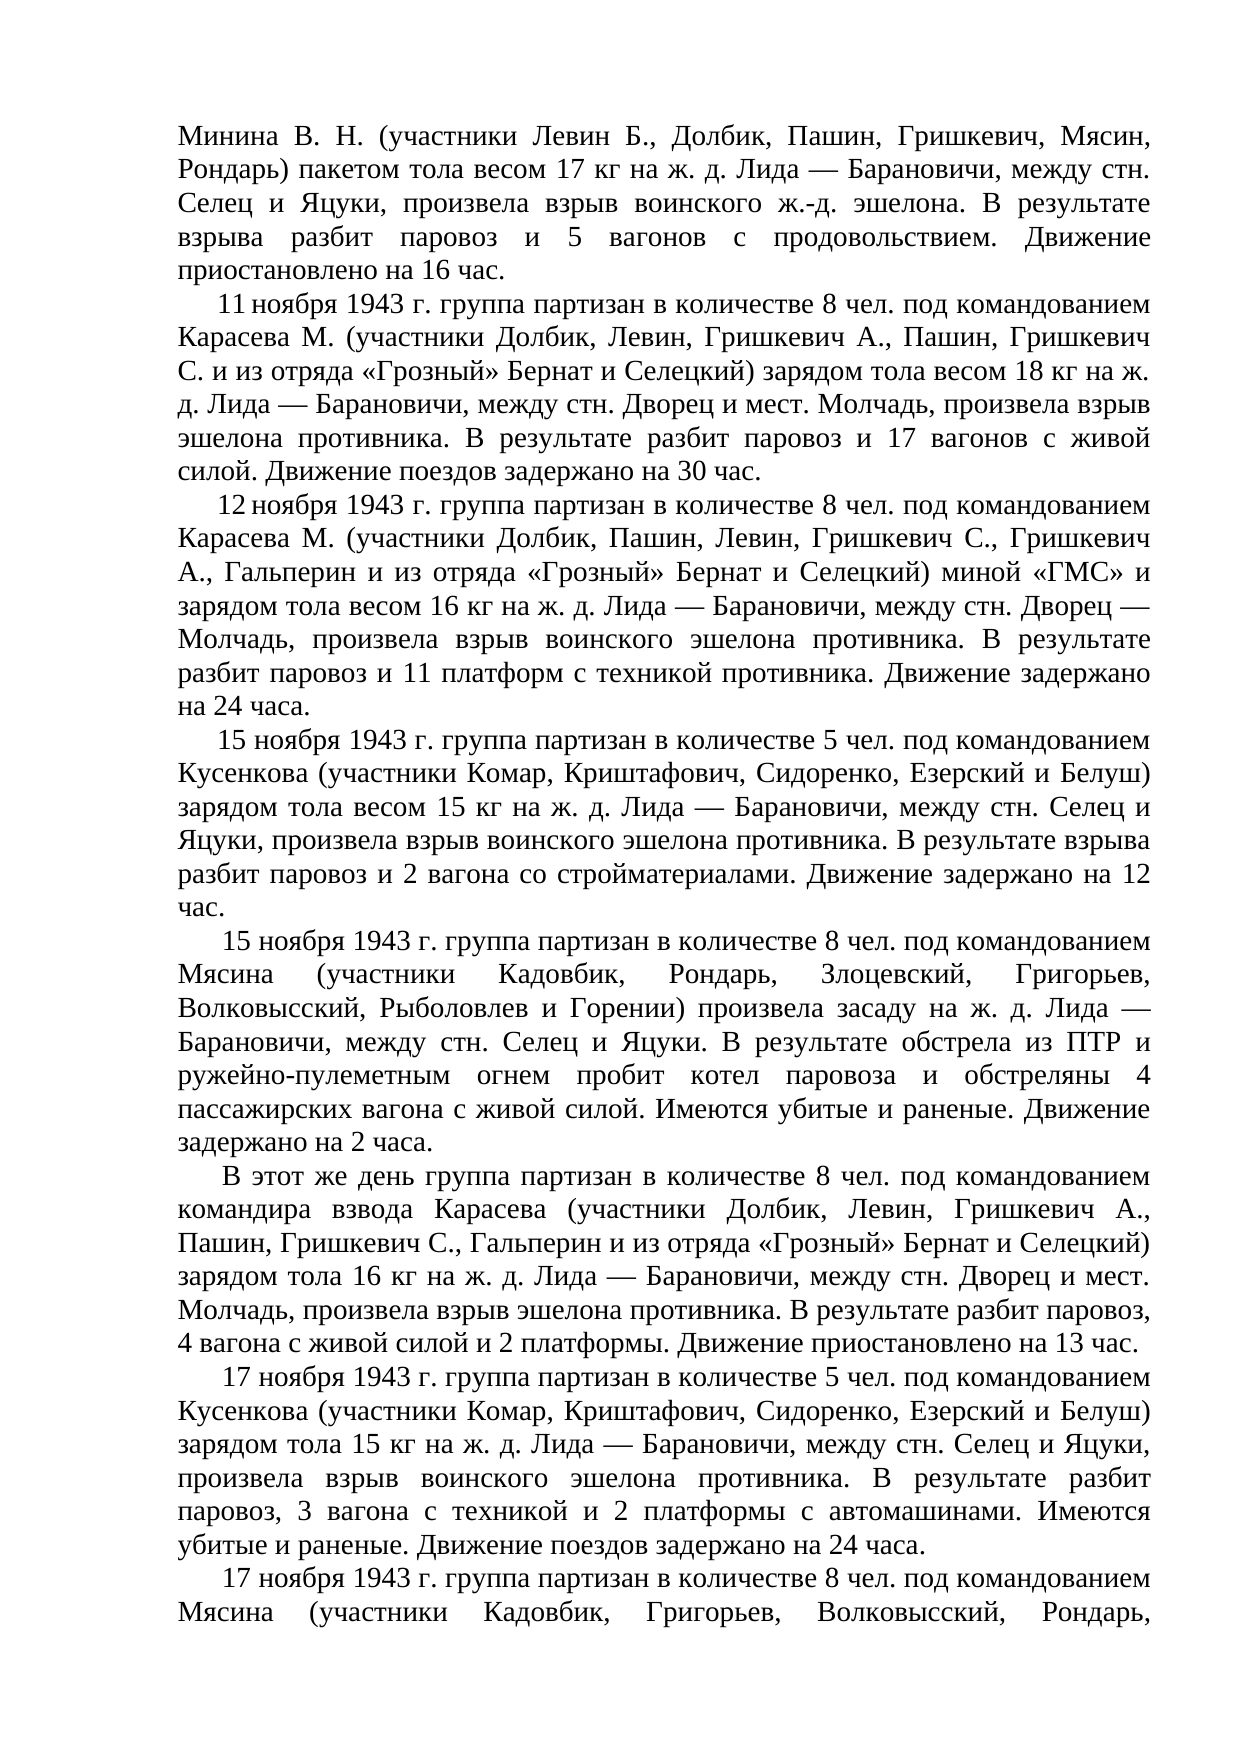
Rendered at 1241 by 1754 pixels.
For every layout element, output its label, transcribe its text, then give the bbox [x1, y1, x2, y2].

text В этот же день группа партизан в количестве 8 чел. под командованием командира взвода Карасева (участники Долбик, Левин, Гришкевич А., Пашин, Гришкевич С., Гальперин и из отряда «Грозный» Бернат и Селецкий) зарядом тола 16 кг на ж. д. Лида — Барановичи, между стн. Дворец и мест. Молчадь, произвела взрыв эшелона противника. В результате разбит паровоз, 4 вагона с живой силой и 2 платформы. Движение приостановлено на 13 час. [177, 1158, 1152, 1359]
text 15 ноября 1943 г. группа партизан в количестве 8 чел. под командованием Мясина (участники Кадовбик, Рондарь, Злоцевский, Григорьев, Волковысский, Рыболовлев и Горении) произвела засаду на ж. д. Лида — Барановичи, между стн. Селец и Яцуки. В результате обстрела из ПТР и ружейно-пулеметным огнем пробит котел паровоза и обстреляны 4 пассажирских вагона с живой силой. Имеются убитые и раненые. Движение задержано на 2 часа. [177, 923, 1152, 1158]
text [177, 1560, 1152, 1627]
list ноября 1943 г. группа партизан в количестве 8 чел. под командованием Карасева М. (участники Долбик, Пашин, Левин, Гришкевич С., Гришкевич А., Гальперин и из отряда «Грозный» Бернат и Селецкий) миной «ГМС» и зарядом тола весом 16 кг на ж. д. Лида — Барановичи, между стн. Дворец — Молчадь, произвела взрыв воинского эшелона противника. В результате разбит паровоз и 11 платформ с техникой противника. Движение задержано на 24 часа. [177, 487, 1152, 722]
text 15 ноября 1943 г. группа партизан в количестве 5 чел. под командованием Кусенкова (участники Комар, Криштафович, Сидоренко, Езерский и Белуш) зарядом тола весом 15 кг на ж. д. Лида — Барановичи, между стн. Селец и Яцуки, произвела взрыв воинского эшелона противника. В результате взрыва разбит паровоз и 2 вагона со стройматериалами. Движение задержано на 12 час. [177, 722, 1152, 923]
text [177, 118, 1152, 286]
list ноября 1943 г. группа партизан в количестве 8 чел. под командованием Карасева М. (участники Долбик, Левин, Гришкевич А., Пашин, Гришкевич С. и из отряда «Грозный» Бернат и Селецкий) зарядом тола весом 18 кг на ж. д. Лида — Барановичи, между стн. Дворец и мест. Молчадь, произвела взрыв эшелона противника. В результате разбит паровоз и 17 вагонов с живой силой. Движение поездов задержано на 30 час. [177, 286, 1152, 487]
text 17 ноября 1943 г. группа партизан в количестве 5 чел. под командованием Кусенкова (участники Комар, Криштафович, Сидоренко, Езерский и Белуш) зарядом тола 15 кг на ж. д. Лида — Барановичи, между стн. Селец и Яцуки, произвела взрыв воинского эшелона противника. В результате разбит паровоз, 3 вагона с техникой и 2 платформы с автомашинами. Имеются убитые и раненые. Движение поездов задержано на 24 часа. [177, 1359, 1152, 1560]
